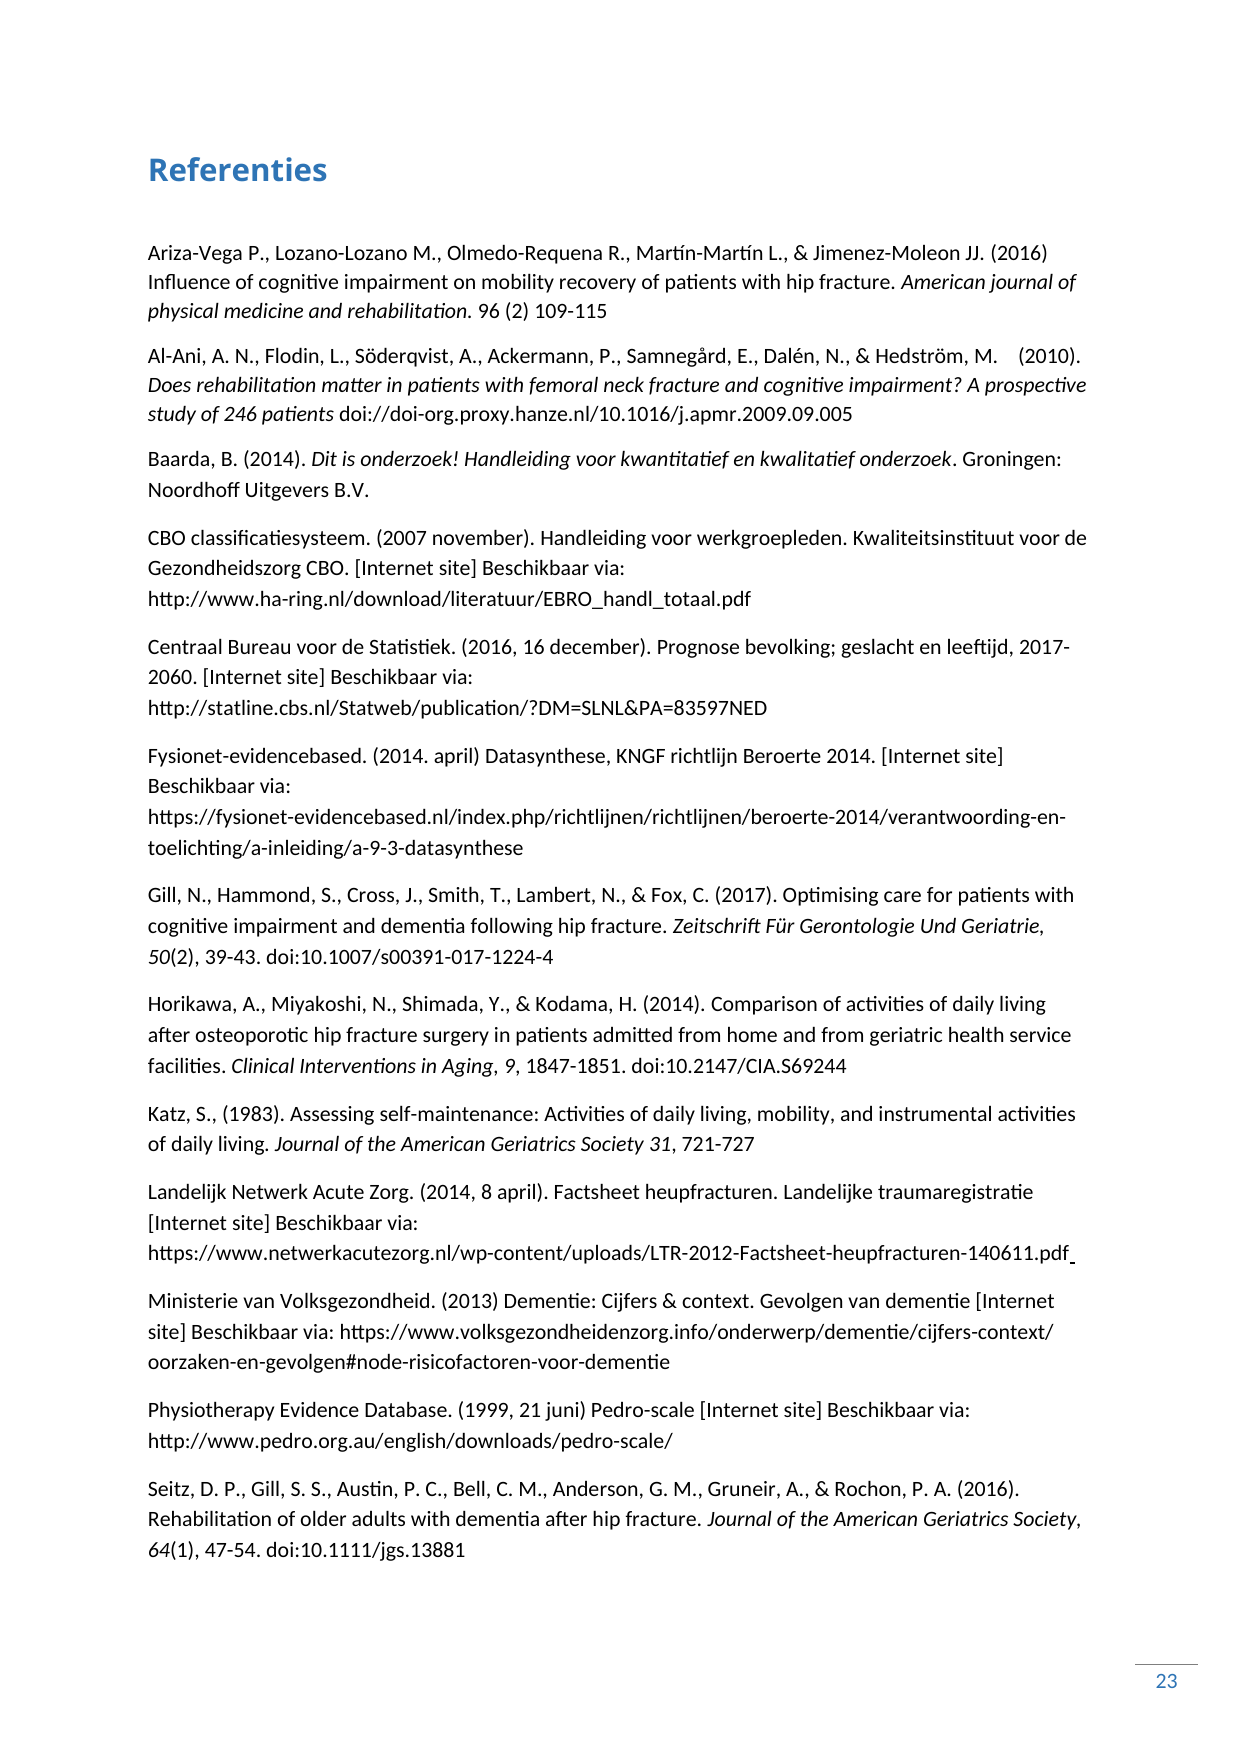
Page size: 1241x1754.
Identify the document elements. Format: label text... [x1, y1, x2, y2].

subtitle Referenties [148, 148, 1093, 236]
text Ariza-Vega P., Lozano-Lozano M., Olmedo-Requena R., Martín-Martín L., & Jimenez-Moleon JJ. (2016) Influence of cognitive impairment on mobility recovery of patients with hip fracture. American journal of physical medicine and rehabilitation. 96 (2) 109-115 [148, 239, 1093, 324]
text Physiotherapy Evidence Database. (1999, 21 juni) Pedro-scale [Internet site] Beschikbaar via: http://www.pedro.org.au/english/downloads/pedro-scale/ [148, 1396, 1093, 1453]
text Landelijk Netwerk Acute Zorg. (2014, 8 april). Factsheet heupfracturen. Landelijke traumaregistratie [Internet site] Beschikbaar via: https://www.netwerkacutezorg.nl/wp-content/uploads/LTR-2012-Factsheet-heupfracturen-140611.pdf [148, 1178, 1093, 1266]
text Fysionet-evidencebased. (2014. april) Datasynthese, KNGF richtlijn Beroerte 2014. [Internet site] Beschikbaar via: https://fysionet-evidencebased.nl/index.php/richtlijnen/richtlijnen/beroerte-2014/verantwoording-en-toelichting/a-inleiding/a-9-3-datasynthese [148, 742, 1093, 860]
text Al-Ani, A. N., Flodin, L., Söderqvist, A., Ackermann, P., Samnegård, E., Dalén, N., & Hedström, M. (2010). Does rehabilitation matter in patients with femoral neck fracture and cognitive impairment? A prospective study of 246 patients doi://doi-org.proxy.hanze.nl/10.1016/j.apmr.2009.09.005 [148, 342, 1093, 427]
text Baarda, B. (2014). Dit is onderzoek! Handleiding voor kwantitatief en kwalitatief onderzoek. Groningen: Noordhoff Uitgevers B.V. [148, 445, 1093, 503]
text Seitz, D. P., Gill, S. S., Austin, P. C., Bell, C. M., Anderson, G. M., Gruneir, A., & Rochon, P. A. (2016). Rehabilitation of older adults with dementia after hip fracture. Journal of the American Geriatrics Society, 64(1), 47-54. doi:10.1111/jgs.13881 [148, 1475, 1093, 1563]
text Katz, S., (1983). Assessing self-maintenance: Activities of daily living, mobility, and instrumental activities of daily living. Journal of the American Geriatrics Society 31, 721-727 [148, 1100, 1093, 1157]
text Gill, N., Hammond, S., Cross, J., Smith, T., Lambert, N., & Fox, C. (2017). Optimising care for patients with cognitive impairment and dementia following hip fracture. Zeitschrift Für Gerontologie Und Geriatrie, 50(2), 39-43. doi:10.1007/s00391-017-1224-4 [148, 882, 1093, 969]
text Ministerie van Volksgezondheid. (2013) Dementie: Cijfers & context. Gevolgen van dementie [Internet site] Beschikbaar via: https://www.volksgezondheidenzorg.info/onderwerp/dementie/cijfers-context/oorzaken-en-gevolgen#node-risicofactoren-voor-dementie [148, 1287, 1093, 1375]
text Centraal Bureau voor de Statistiek. (2016, 16 december). Prognose bevolking; geslacht en leeftijd, 2017-2060. [Internet site] Beschikbaar via: http://statline.cbs.nl/Statweb/publication/?DM=SLNL&PA=83597NED [148, 633, 1093, 721]
text Horikawa, A., Miyakoshi, N., Shimada, Y., & Kodama, H. (2014). Comparison of activities of daily living after osteoporotic hip fracture surgery in patients admitted from home and from geriatric health service facilities. Clinical Interventions in Aging, 9, 1847-1851. doi:10.2147/CIA.S69244 [148, 991, 1093, 1078]
text CBO classificatiesysteem. (2007 november). Handleiding voor werkgroepleden. Kwaliteitsinstituut voor de Gezondheidszorg CBO. [Internet site] Beschikbaar via: http://www.ha-ring.nl/download/literatuur/EBRO_handl_totaal.pdf [148, 524, 1093, 612]
